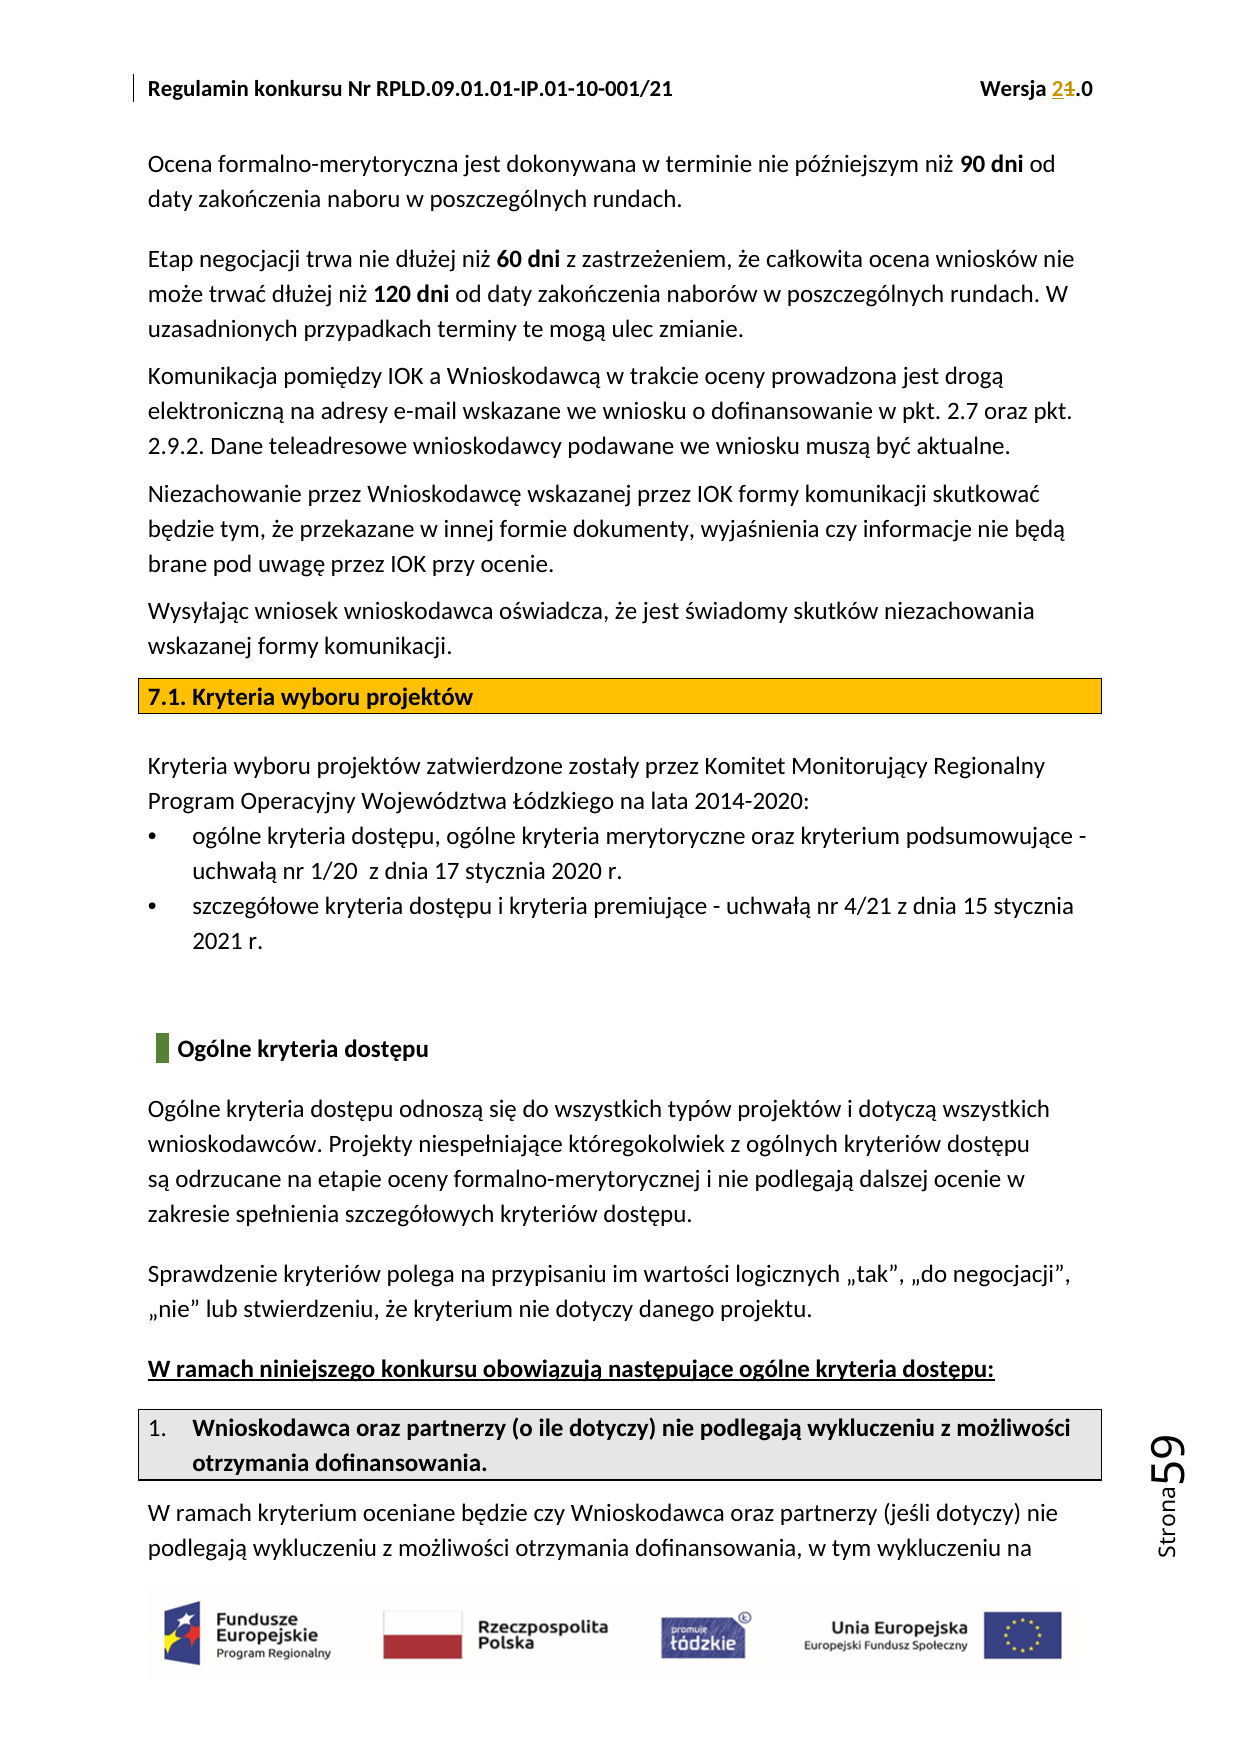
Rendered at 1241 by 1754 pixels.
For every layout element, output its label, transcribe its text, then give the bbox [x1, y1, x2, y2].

text Ogólne kryteria dostępu odnoszą się do wszystkich typów projektów i dotyczą wszystkich wnioskodawców. Projekty niespełniające któregokolwiek z ogólnych kryteriów dostępu są odrzucane na etapie oceny formalno-merytorycznej i nie podlegają dalszej ocenie w zakresie spełnienia szczegółowych kryteriów dostępu. [148, 1093, 1092, 1228]
text Komunikacja pomiędzy IOK a Wnioskodawcą w trakcie oceny prowadzona jest drogą elektroniczną na adresy e-mail wskazane we wniosku o dofinansowanie w pkt. 2.7 oraz pkt. 2.9.2. Dane teleadresowe wnioskodawcy podawane we wniosku muszą być aktualne. [148, 360, 1092, 461]
picture [147, 1585, 1079, 1681]
list szczegółowe kryteria dostępu i kryteria premiujące - uchwałą nr 4/21 z dnia 15 stycznia 2021 r. [148, 891, 1092, 956]
text Etap negocjacji trwa nie dłużej niż 60 dni z zastrzeżeniem, że całkowita ocena wniosków nie może trwać dłużej niż 120 dni od daty zakończenia naborów w poszczególnych rundach. W uzasadnionych przypadkach terminy te mogą ulec zmianie. [148, 243, 1092, 343]
list Wnioskodawca oraz partnerzy (o ile dotyczy) nie podlegają wykluczeniu z możliwości otrzymania dofinansowania. [139, 1410, 1101, 1479]
text Ocena formalno-merytoryczna jest dokonywana w terminie nie późniejszym niż 90 dni od daty zakończenia naboru w poszczególnych rundach. [148, 148, 1092, 213]
text Sprawdzenie kryteriów polega na przypisaniu im wartości logicznych „tak”, „do negocjacji”, „nie” lub stwierdzeniu, że kryterium nie dotyczy danego projektu. [148, 1258, 1092, 1323]
text Kryteria wyboru projektów zatwierdzone zostały przez Komitet Monitorujący Regionalny Program Operacyjny Województwa Łódzkiego na lata 2014-2020: [148, 751, 1092, 816]
text W ramach niniejszego konkursu obowiązują następujące ogólne kryteria dostępu: [148, 1353, 1092, 1383]
text Wysyłając wniosek wnioskodawca oświadcza, że jest świadomy skutków niezachowania wskazanej formy komunikacji. [148, 595, 1092, 661]
text Ogólne kryteria dostępu [169, 1033, 1092, 1063]
list Kryteria wyboru projektów [139, 679, 1101, 713]
text Niezachowanie przez Wnioskodawcę wskazanej przez IOK formy komunikacji skutkować będzie tym, że przekazane w innej formie dokumenty, wyjaśnienia czy informacje nie będą brane pod uwagę przez IOK przy ocenie. [148, 478, 1092, 578]
list ogólne kryteria dostępu, ogólne kryteria merytoryczne oraz kryterium podsumowujące - uchwałą nr 1/20 z dnia 17 stycznia 2020 r. [148, 821, 1092, 886]
